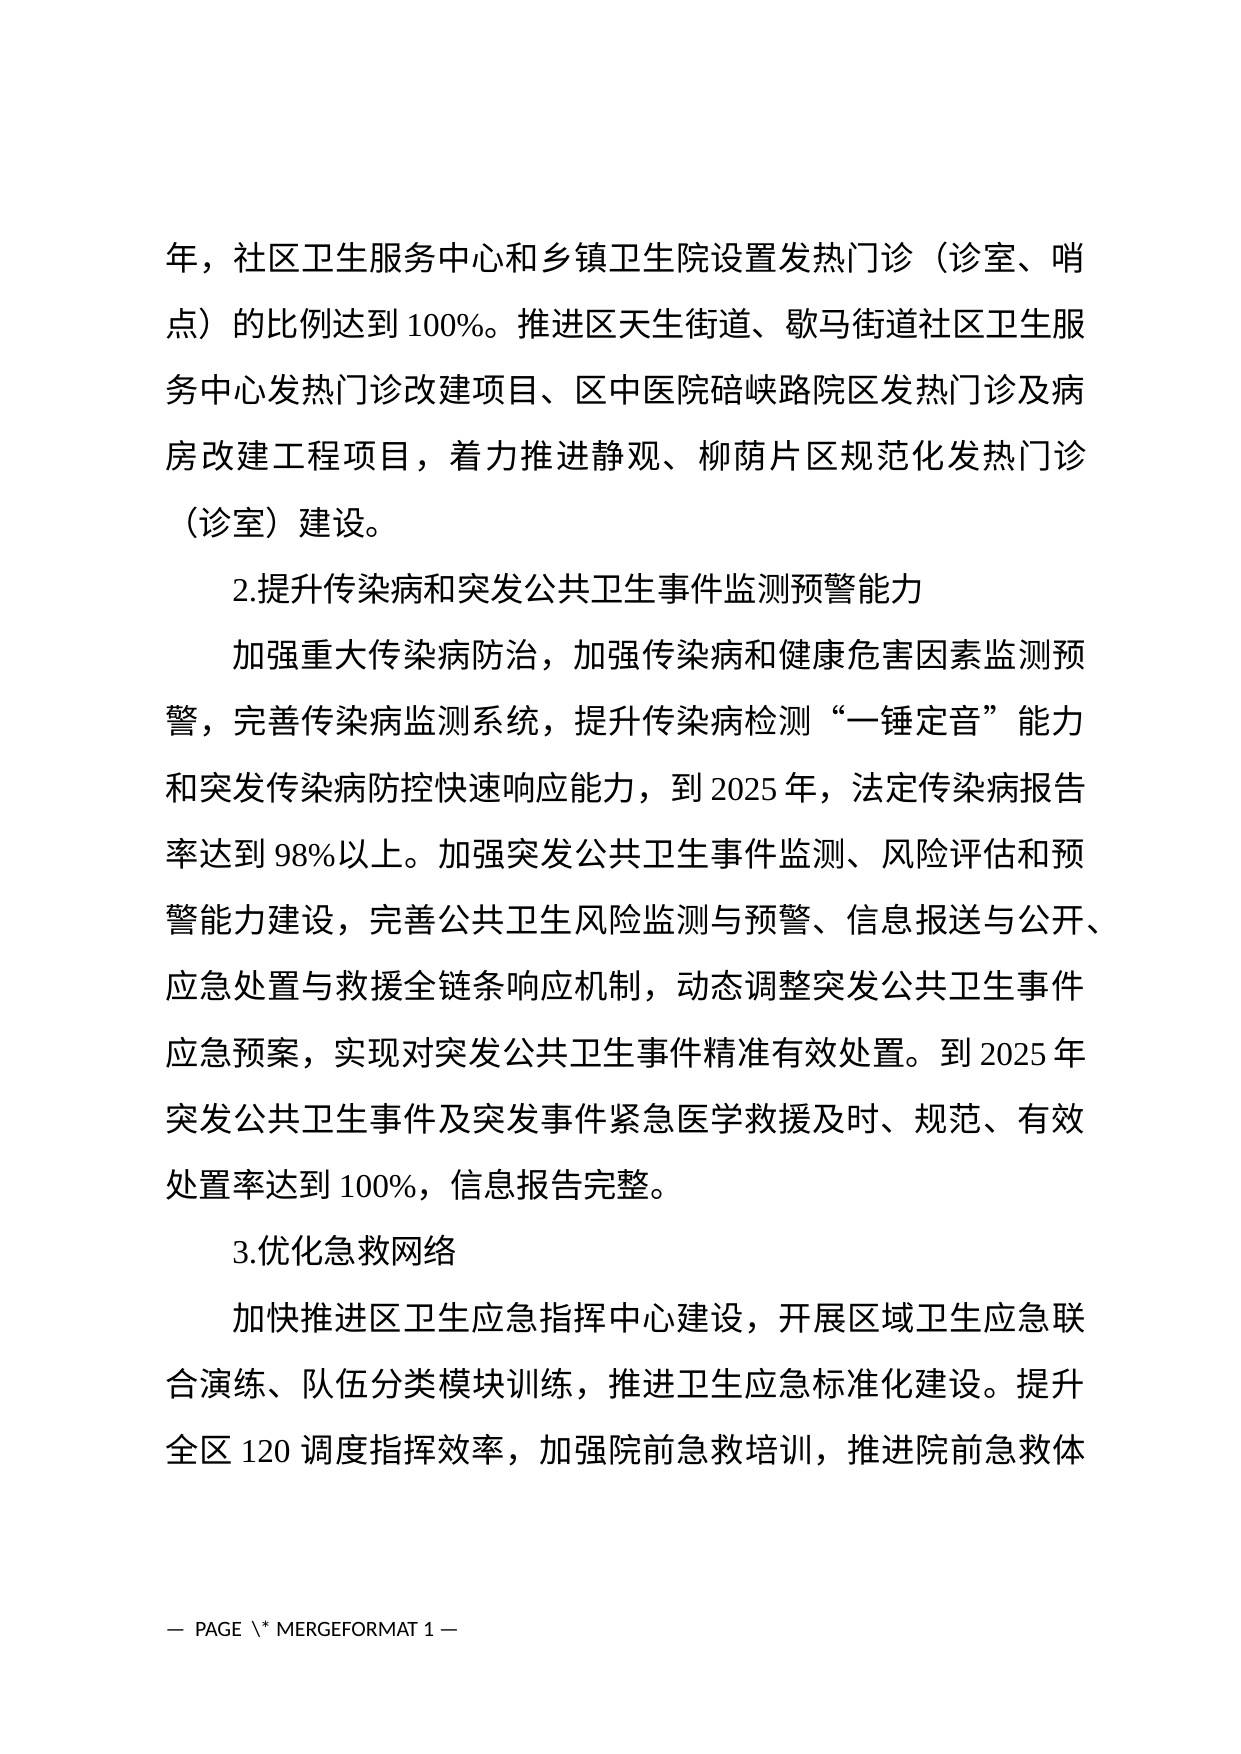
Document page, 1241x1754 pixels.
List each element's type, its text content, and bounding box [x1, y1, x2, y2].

text 2.提升传染病和突发公共卫生事件监测预警能力 [165, 554, 1087, 620]
text 加强重大传染病防治，加强传染病和健康危害因素监测预警，完善传染病监测系统，提升传染病检测“一锤定音”能力和突发传染病防控快速响应能力，到2025年，法定传染病报告率达到98%以上。加强突发公共卫生事件监测、风险评估和预警能力建设，完善公共卫生风险监测与预警、信息报送与公开、应急处置与救援全链条响应机制，动态调整突发公共卫生事件应急预案，实现对突发公共卫生事件精准有效处置。到2025年，突发公共卫生事件及突发事件紧急医学救援及时、规范、有效处置率达到100%，信息报告完整。 [165, 620, 1087, 1216]
text 3.优化急救网络 [165, 1216, 1087, 1282]
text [157, 1282, 1095, 1489]
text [157, 220, 1095, 554]
